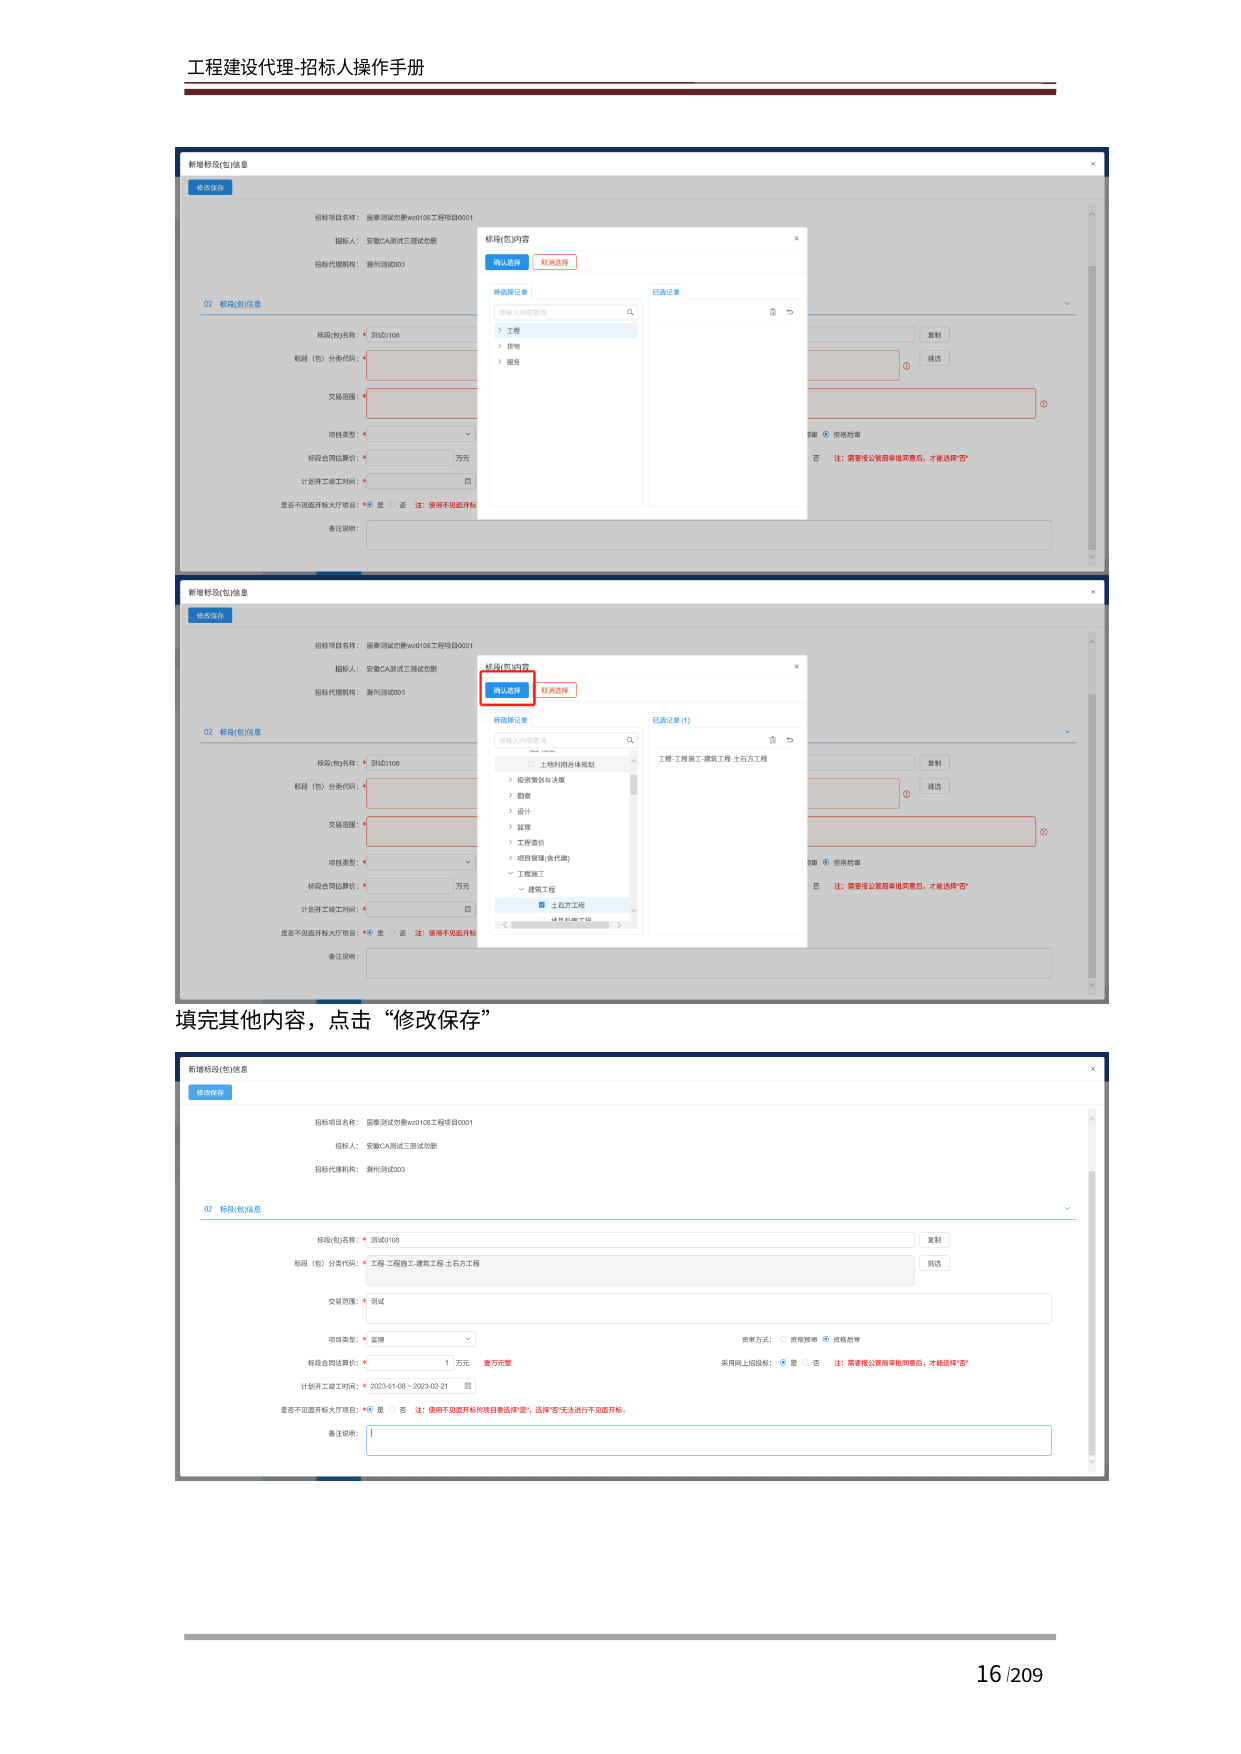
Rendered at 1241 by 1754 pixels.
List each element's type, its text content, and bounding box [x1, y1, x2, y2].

picture [175, 1052, 1109, 1481]
picture [175, 147, 1109, 1004]
text 填完其他内容，点击“修改保存” [175, 1004, 1109, 1035]
